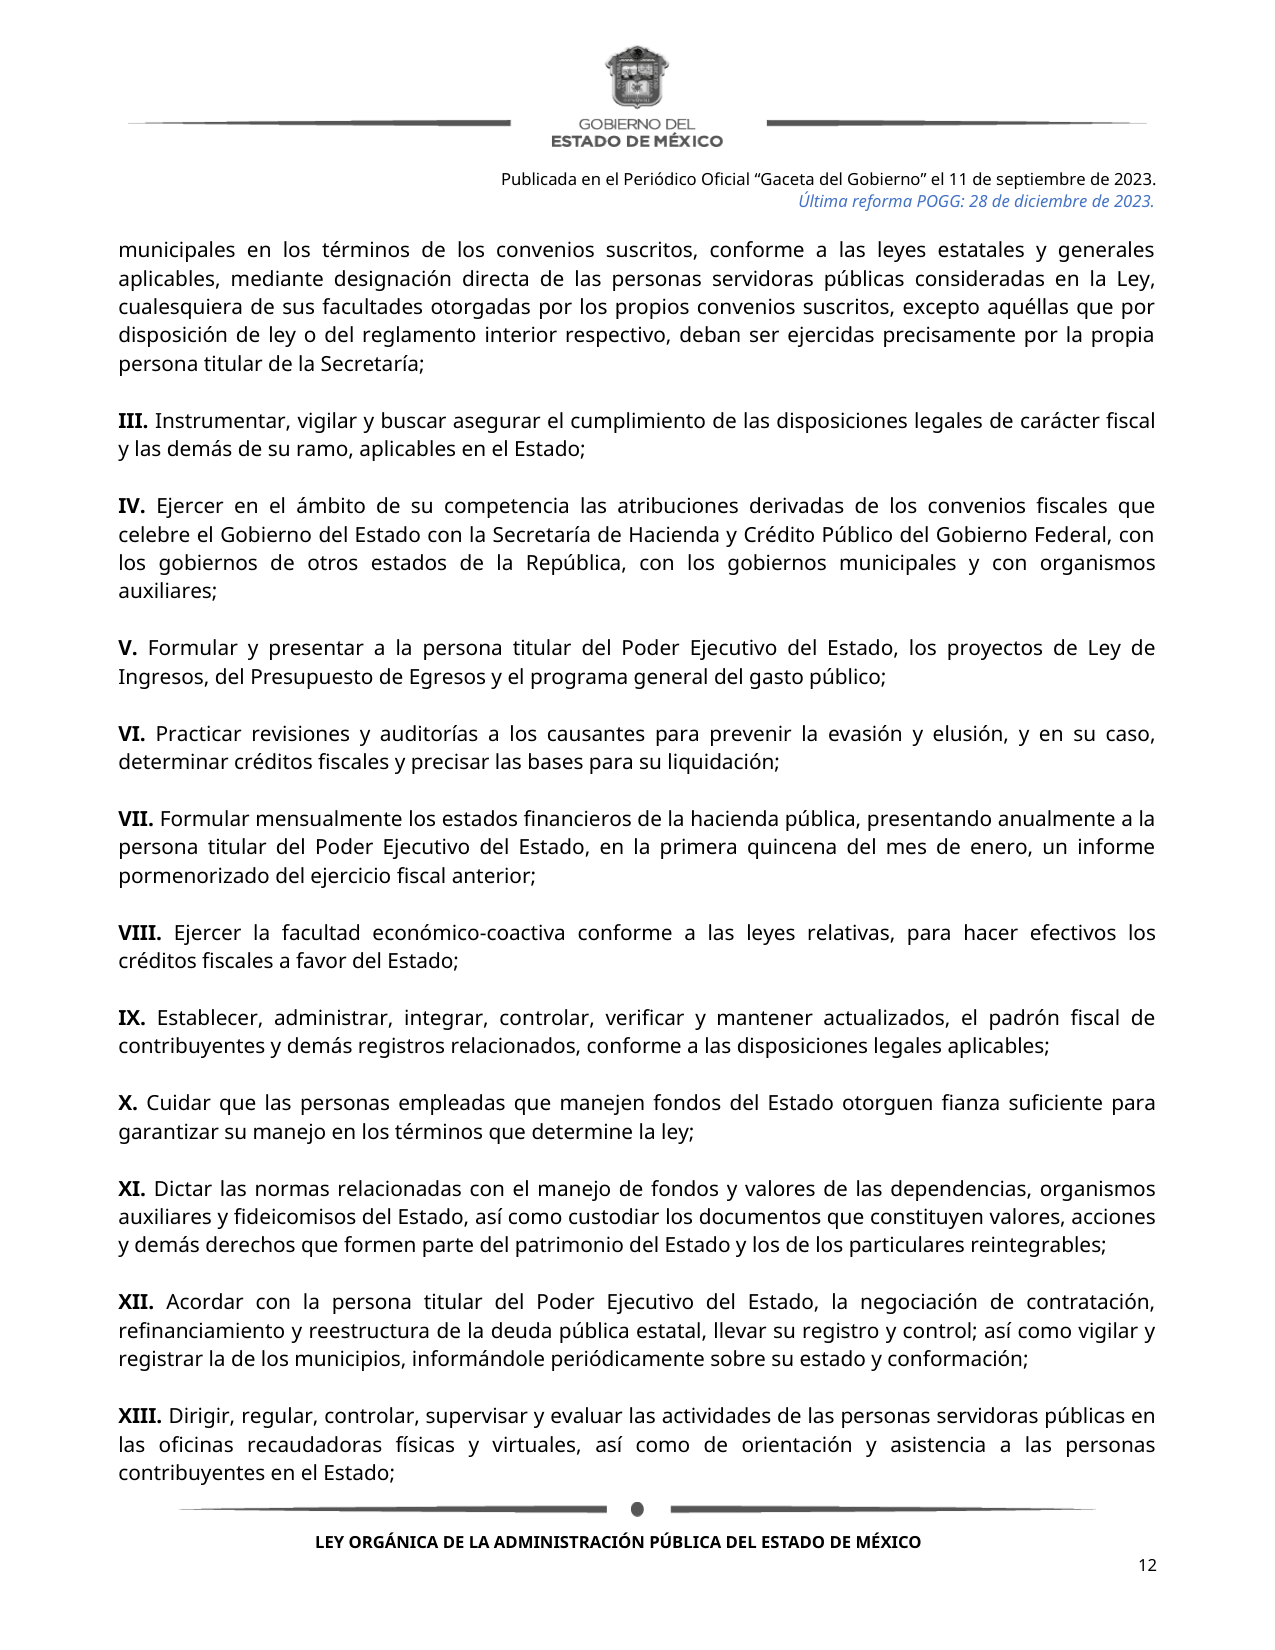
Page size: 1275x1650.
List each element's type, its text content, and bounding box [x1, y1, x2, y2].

text IV. Ejercer en el ámbito de su competencia las atribuciones derivadas de los convenios fiscales que celebre el Gobierno del Estado con la Secretaría de Hacienda y Crédito Público del Gobierno Federal, con los gobiernos de otros estados de la República, con los gobiernos municipales y con organismos auxiliares; [118, 491, 1157, 605]
text VIII. Ejercer la facultad económico-coactiva conforme a las leyes relativas, para hacer efectivos los créditos fiscales a favor del Estado; [118, 918, 1157, 975]
text III. Instrumentar, vigilar y buscar asegurar el cumplimiento de las disposiciones legales de carácter fiscal y las demás de su ramo, aplicables en el Estado; [118, 406, 1157, 463]
text XI. Dictar las normas relacionadas con el manejo de fondos y valores de las dependencias, organismos auxiliares y fideicomisos del Estado, así como custodiar los documentos que constituyen valores, acciones y demás derechos que formen parte del patrimonio del Estado y los de los particulares reintegrables; [118, 1174, 1157, 1259]
picture [128, 44, 1147, 147]
text VII. Formular mensualmente los estados financieros de la hacienda pública, presentando anualmente a la persona titular del Poder Ejecutivo del Estado, en la primera quincena del mes de enero, un informe pormenorizado del ejercicio fiscal anterior; [118, 804, 1157, 889]
text IX. Establecer, administrar, integrar, controlar, verificar y mantener actualizados, el padrón fiscal de contribuyentes y demás registros relacionados, conforme a las disposiciones legales aplicables; [118, 1003, 1157, 1060]
picture [178, 1502, 1097, 1517]
text XIII. Dirigir, regular, controlar, supervisar y evaluar las actividades de las personas servidoras públicas en las oficinas recaudadoras físicas y virtuales, así como de orientación y asistencia a las personas contribuyentes en el Estado; [118, 1401, 1157, 1487]
text X. Cuidar que las personas empleadas que manejen fondos del Estado otorguen fianza suficiente para garantizar su manejo en los términos que determine la ley; [118, 1088, 1157, 1145]
text XII. Acordar con la persona titular del Poder Ejecutivo del Estado, la negociación de contratación, refinanciamiento y reestructura de la deuda pública estatal, llevar su registro y control; así como vigilar y registrar la de los municipios, informándole periódicamente sobre su estado y conformación; [118, 1287, 1157, 1373]
text VI. Practicar revisiones y auditorías a los causantes para prevenir la evasión y elusión, y en su caso, determinar créditos fiscales y precisar las bases para su liquidación; [118, 719, 1157, 776]
text V. Formular y presentar a la persona titular del Poder Ejecutivo del Estado, los proyectos de Ley de Ingresos, del Presupuesto de Egresos y el programa general del gasto público; [118, 633, 1157, 690]
